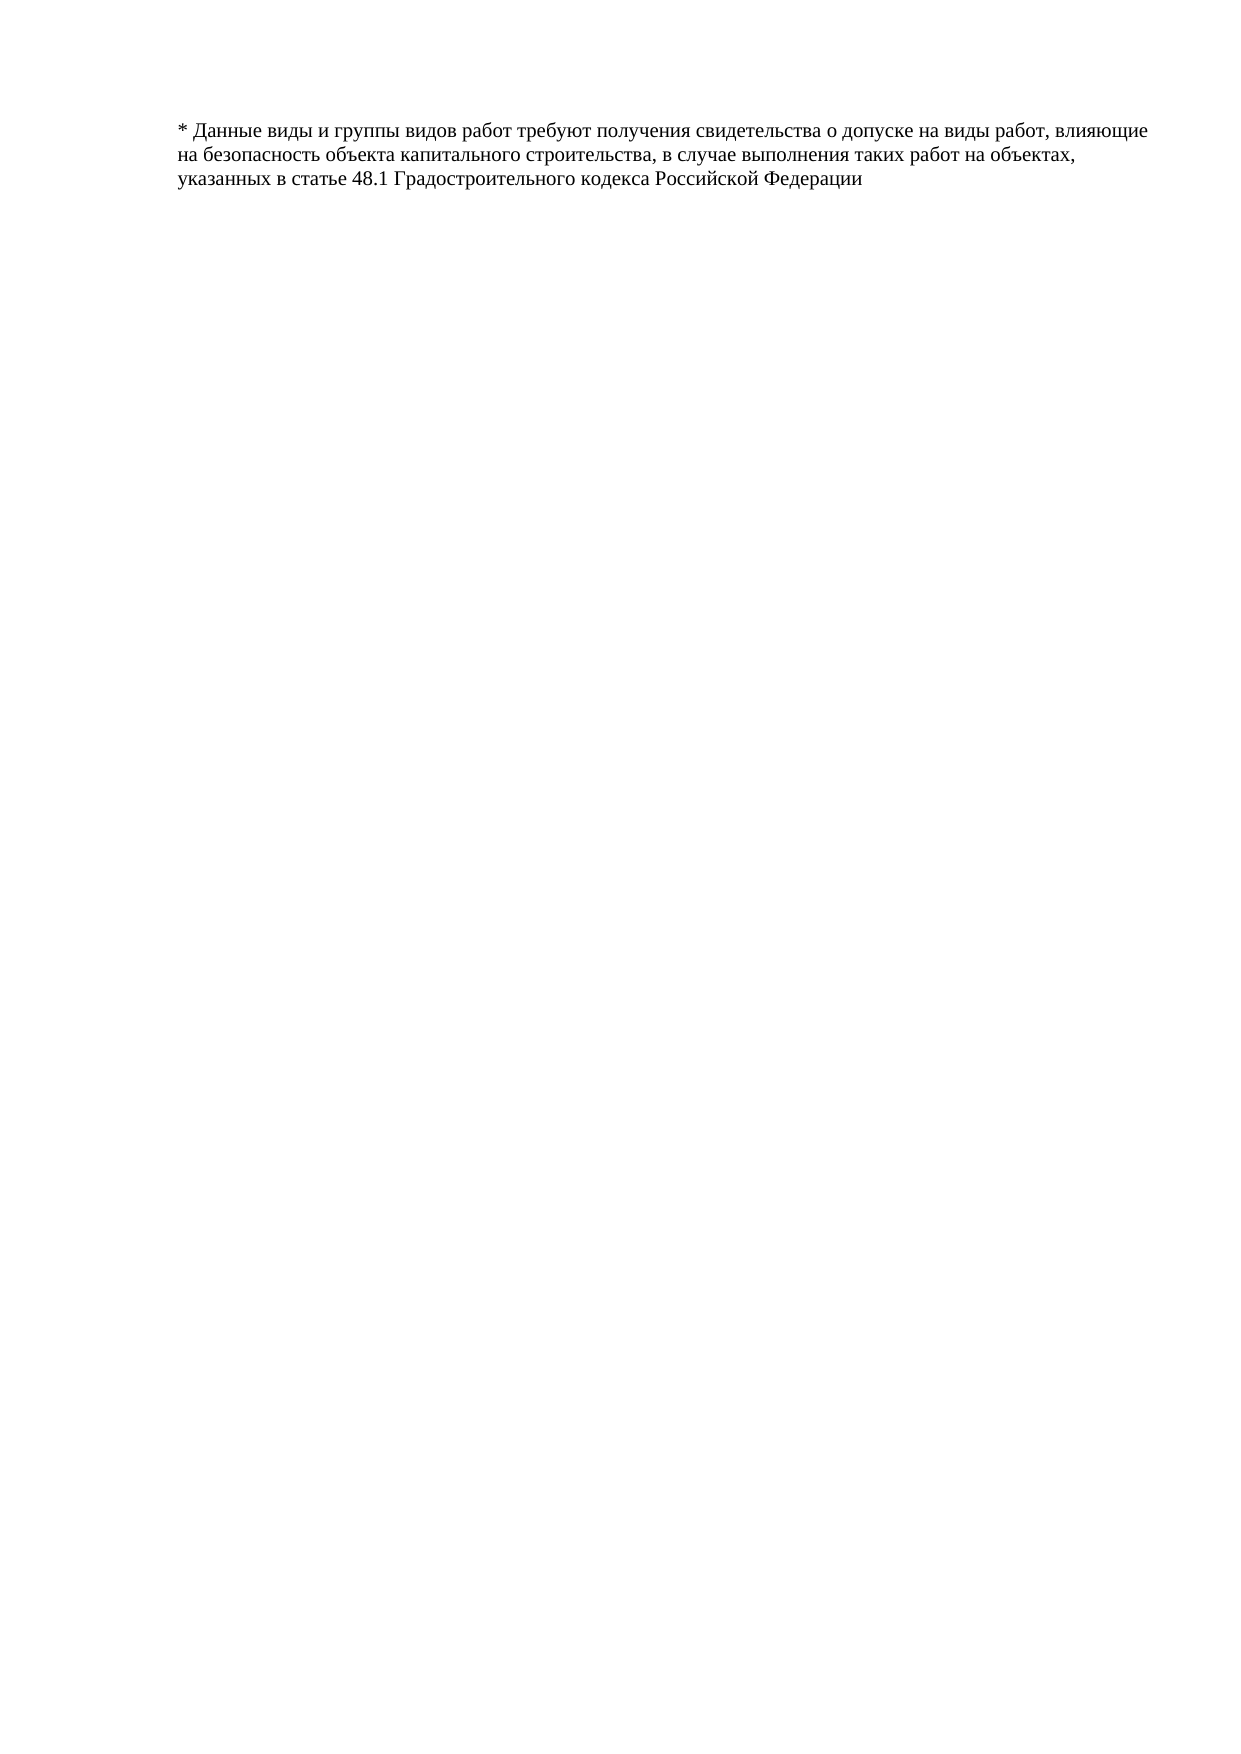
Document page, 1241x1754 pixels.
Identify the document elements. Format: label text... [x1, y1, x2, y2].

text * Данные виды и группы видов работ требуют получения свидетельства о допуске на виды работ, влияющие на безопасность объекта капитального строительства, в случае выполнения таких работ на объектах, указанных в статье 48.1 Градостроительного кодекса Российской Федерации [177, 118, 1152, 190]
